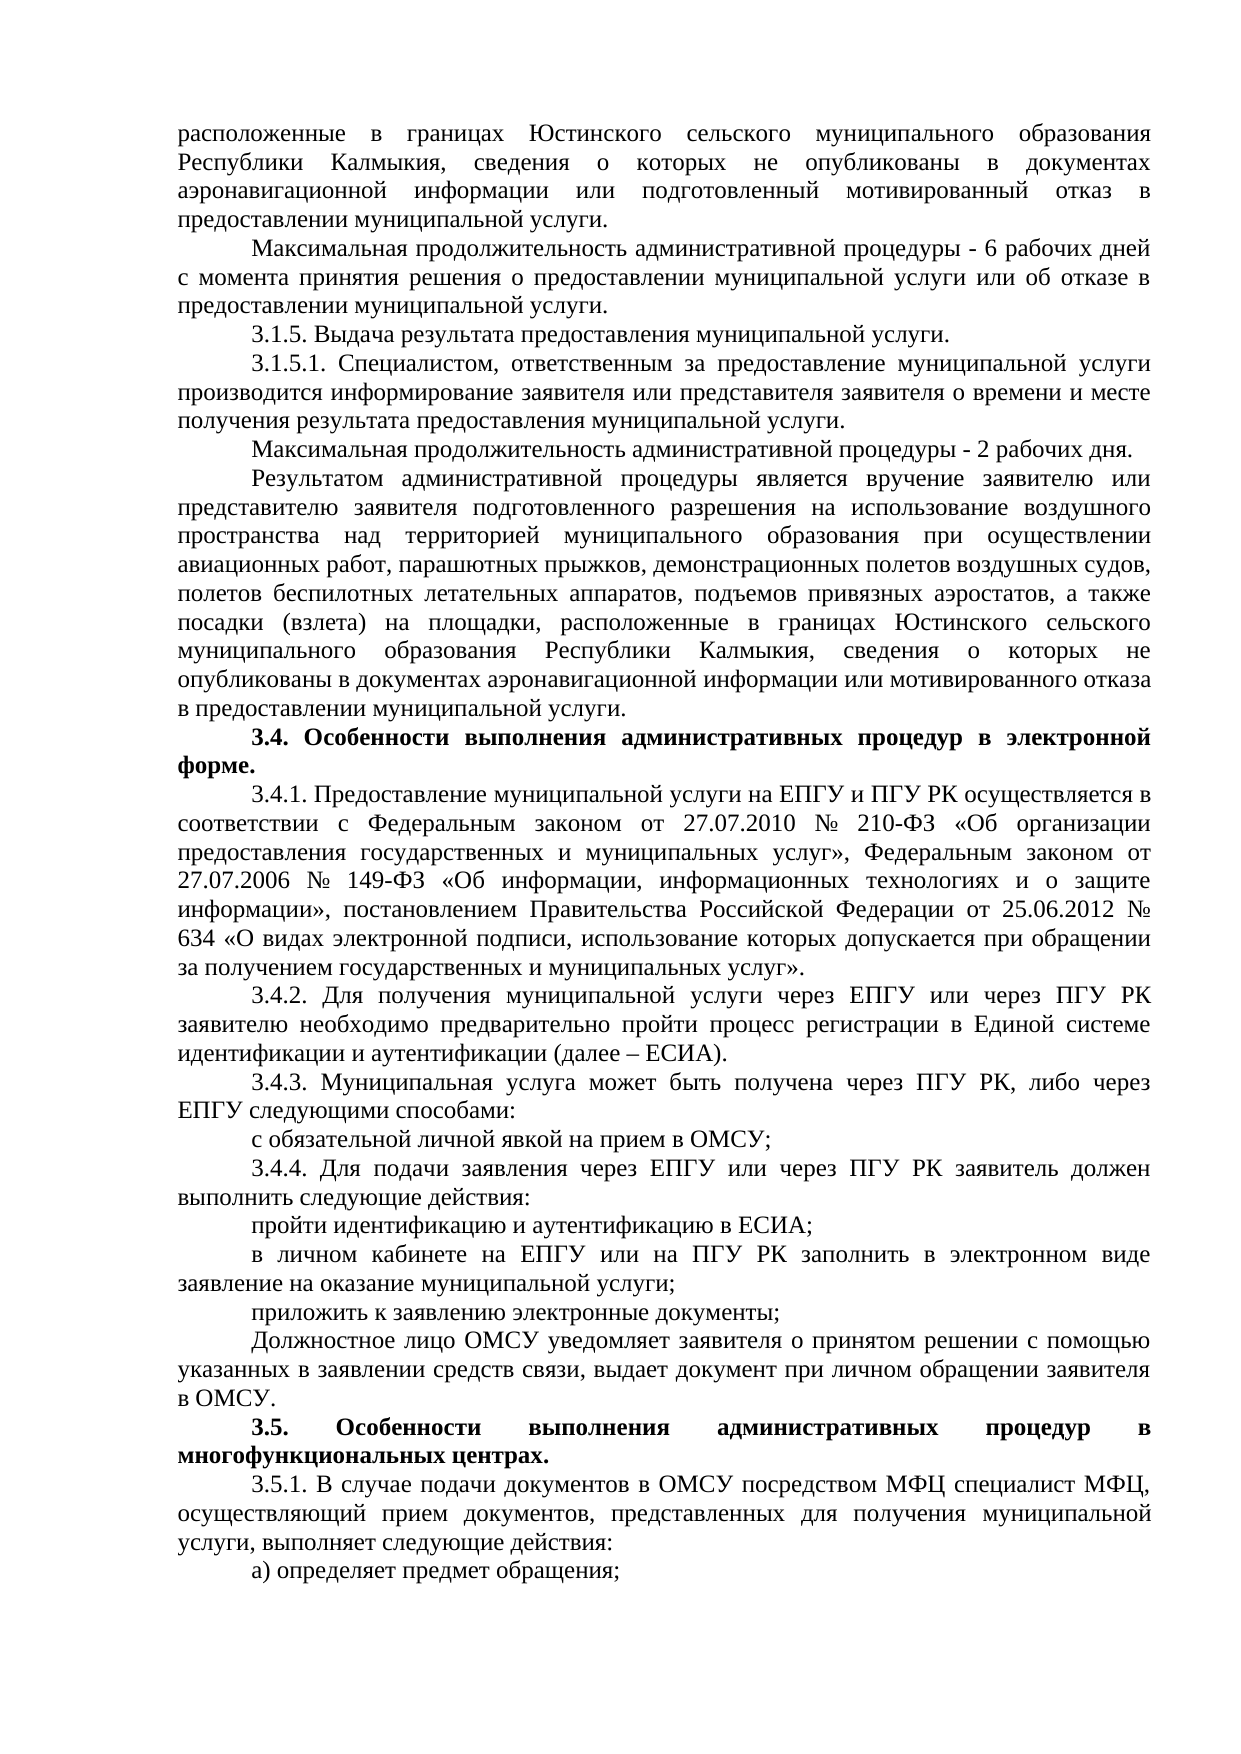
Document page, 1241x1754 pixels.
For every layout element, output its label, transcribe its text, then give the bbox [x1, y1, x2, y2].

text в личном кабинете на ЕПГУ или на ПГУ РК заполнить в электронном виде заявление на оказание муниципальной услуги; [177, 1239, 1152, 1297]
text Максимальная продолжительность административной процедуры - 2 рабочих дня. [177, 434, 1152, 463]
text Результатом административной процедуры является вручение заявителю или представителю заявителя подготовленного разрешения на использование воздушного пространства над территорией муниципального образования при осуществлении авиационных работ, парашютных прыжков, демонстрационных полетов воздушных судов, полетов беспилотных летательных аппаратов, подъемов привязных аэростатов, а также посадки (взлета) на площадки, расположенные в границах Юстинского сельского муниципального образования Республики Калмыкия, сведения о которых не опубликованы в документах аэронавигационной информации или мотивированного отказа в предоставлении муниципальной услуги. [177, 463, 1152, 722]
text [177, 118, 1152, 233]
text Должностное лицо ОМСУ уведомляет заявителя о принятом решении с помощью указанных в заявлении средств связи, выдает документ при личном обращении заявителя в ОМСУ. [177, 1326, 1152, 1412]
text 3.1.5. Выдача результата предоставления муниципальной услуги. [177, 319, 1152, 348]
text 3.5.1. В случае подачи документов в ОМСУ посредством МФЦ специалист МФЦ, осуществляющий прием документов, представленных для получения муниципальной услуги, выполняет следующие действия: [177, 1469, 1152, 1556]
text 3.4.1. Предоставление муниципальной услуги на ЕПГУ и ПГУ РК осуществляется в соответствии с Федеральным законом от 27.07.2010 № 210-ФЗ «Об организации предоставления государственных и муниципальных услуг», Федеральным законом от 27.07.2006 № 149-ФЗ «Об информации, информационных технологиях и о защите информации», постановлением Правительства Российской Федерации от 25.06.2012 № 634 «О видах электронной подписи, использование которых допускается при обращении за получением государственных и муниципальных услуг». [177, 779, 1152, 981]
text 3.5. Особенности выполнения административных процедур в многофункциональных центрах. [177, 1412, 1152, 1469]
text 3.4.4. Для подачи заявления через ЕПГУ или через ПГУ РК заявитель должен выполнить следующие действия: [177, 1153, 1152, 1211]
text с обязательной личной явкой на прием в ОМСУ; [177, 1124, 1152, 1153]
text Максимальная продолжительность административной процедуры - 6 рабочих дней с момента принятия решения о предоставлении муниципальной услуги или об отказе в предоставлении муниципальной услуги. [177, 233, 1152, 319]
text 3.4.2. Для получения муниципальной услуги через ЕПГУ или через ПГУ РК заявителю необходимо предварительно пройти процесс регистрации в Единой системе идентификации и аутентификации (далее – ЕСИА). [177, 981, 1152, 1067]
text а) определяет предмет обращения; [177, 1556, 1152, 1584]
text 3.4.3. Муниципальная услуга может быть получена через ПГУ РК, либо через ЕПГУ следующими способами: [177, 1067, 1152, 1124]
text 3.1.5.1. Специалистом, ответственным за предоставление муниципальной услуги производится информирование заявителя или представителя заявителя о времени и месте получения результата предоставления муниципальной услуги. [177, 348, 1152, 434]
text приложить к заявлению электронные документы; [177, 1297, 1152, 1326]
text пройти идентификацию и аутентификацию в ЕСИА; [177, 1211, 1152, 1239]
text 3.4. Особенности выполнения административных процедур в электронной форме. [177, 722, 1152, 779]
